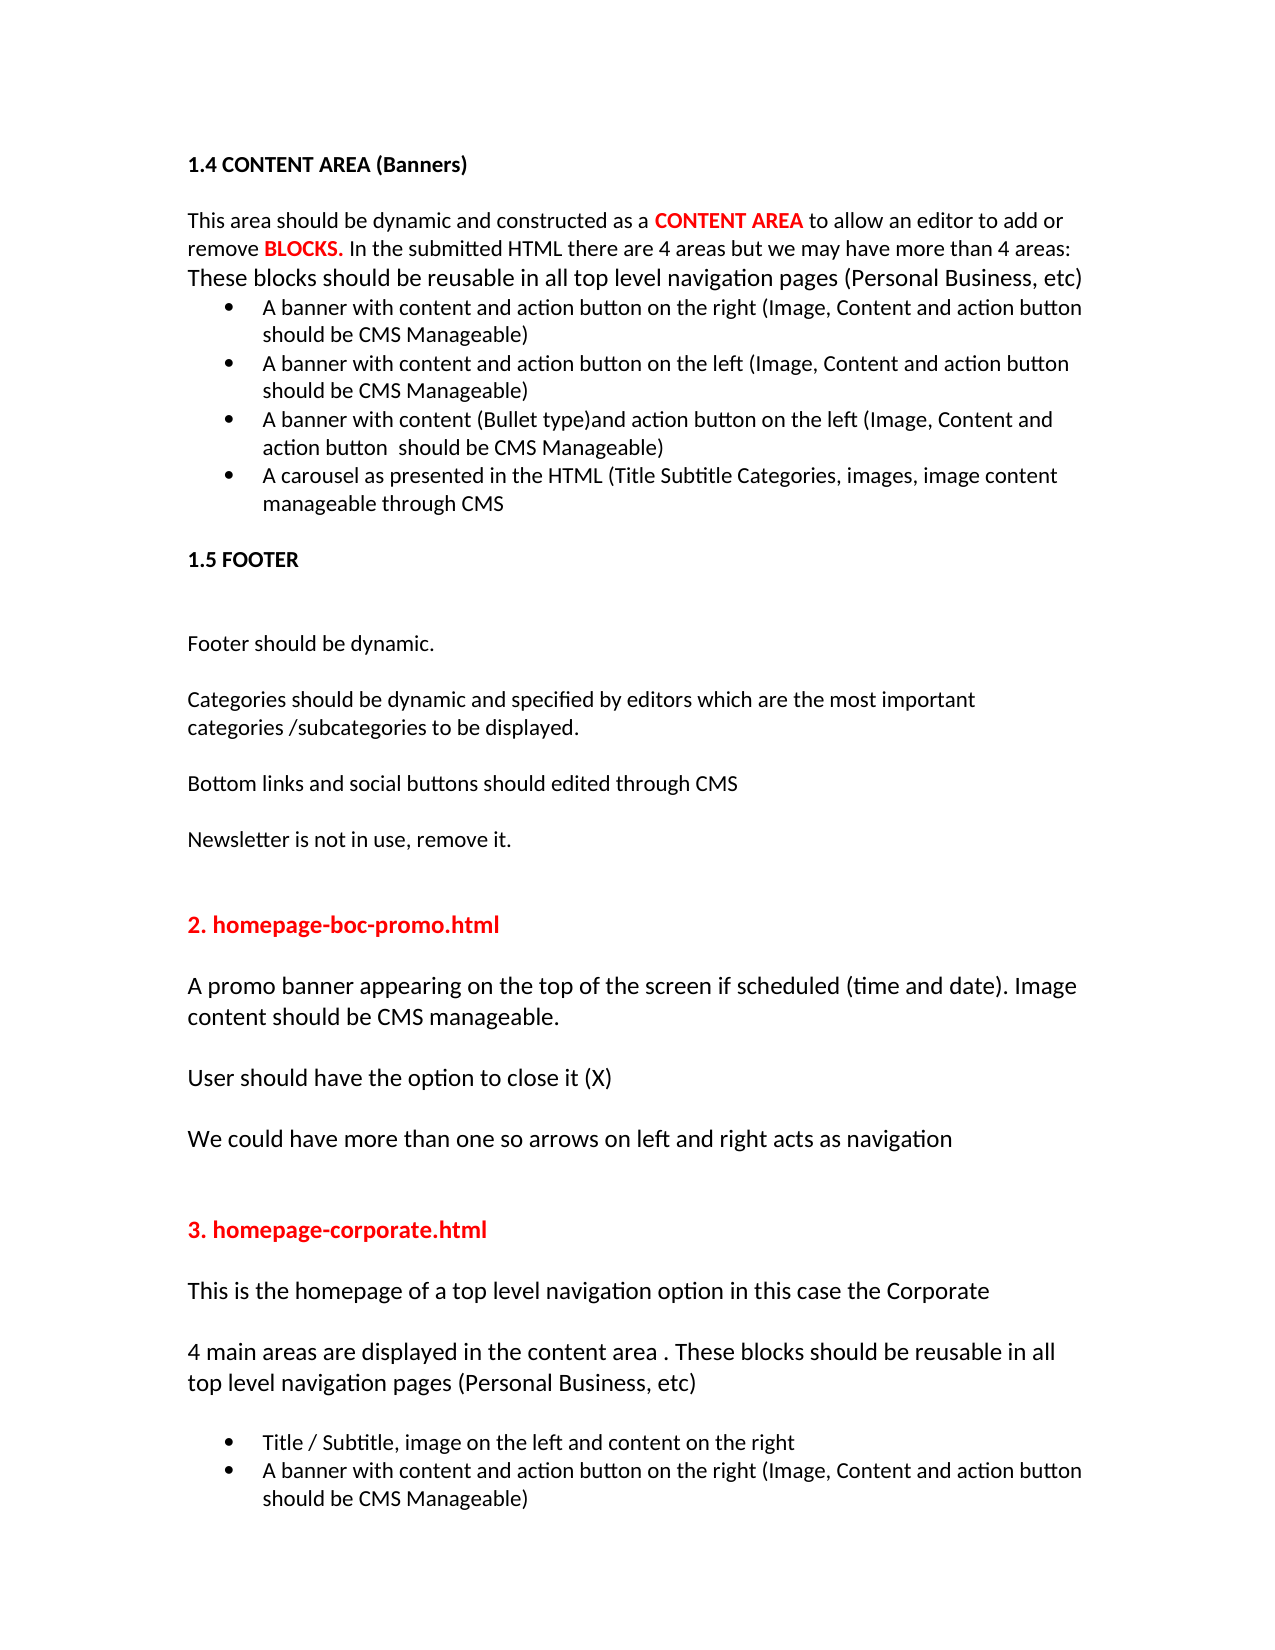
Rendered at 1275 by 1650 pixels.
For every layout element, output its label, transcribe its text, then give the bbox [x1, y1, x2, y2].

text 1.4 CONTENT AREA (Banners) [187, 150, 1087, 178]
list A carousel as presented in the HTML (Title Subtitle Categories, images, image content manageable through CMS [225, 461, 1087, 517]
list A banner with content and action button on the left (Image, Content and action button should be CMS Manageable) [225, 349, 1087, 405]
list A banner with content (Bullet type)and action button on the left (Image, Content and action button should be CMS Manageable) [225, 405, 1087, 461]
text Categories should be dynamic and specified by editors which are the most important categories /subcategories to be displayed. [187, 685, 1087, 741]
text Footer should be dynamic. [187, 629, 1087, 657]
text Newsletter is not in use, remove it. [187, 825, 1087, 853]
text This is the homepage of a top level navigation option in this case the Corporate [187, 1275, 1087, 1306]
text We could have more than one so arrows on left and right acts as navigation [187, 1123, 1087, 1153]
list A banner with content and action button on the right (Image, Content and action button should be CMS Manageable) [225, 1456, 1087, 1512]
text 1.5 FOOTER [187, 545, 1087, 573]
text 3. homepage-corporate.html [187, 1214, 1087, 1245]
text Bottom links and social buttons should edited through CMS [187, 769, 1087, 797]
list Title / Subtitle, image on the left and content on the right [225, 1428, 1087, 1456]
text A promo banner appearing on the top of the screen if scheduled (time and date). Image content should be CMS manageable. [187, 970, 1087, 1031]
text 2. homepage-boc-promo.html [187, 909, 1087, 939]
text This area should be dynamic and constructed as a CONTENT AREA to allow an editor to add or remove BLOCKS. In the submitted HTML there are 4 areas but we may have more than 4 areas: [187, 206, 1087, 262]
text These blocks should be reusable in all top level navigation pages (Personal Business, etc) [187, 262, 1087, 293]
text 4 main areas are displayed in the content area . These blocks should be reusable in all top level navigation pages (Personal Business, etc) [187, 1336, 1087, 1397]
text User should have the option to close it (X) [187, 1062, 1087, 1092]
list A banner with content and action button on the right (Image, Content and action button should be CMS Manageable) [225, 293, 1087, 349]
